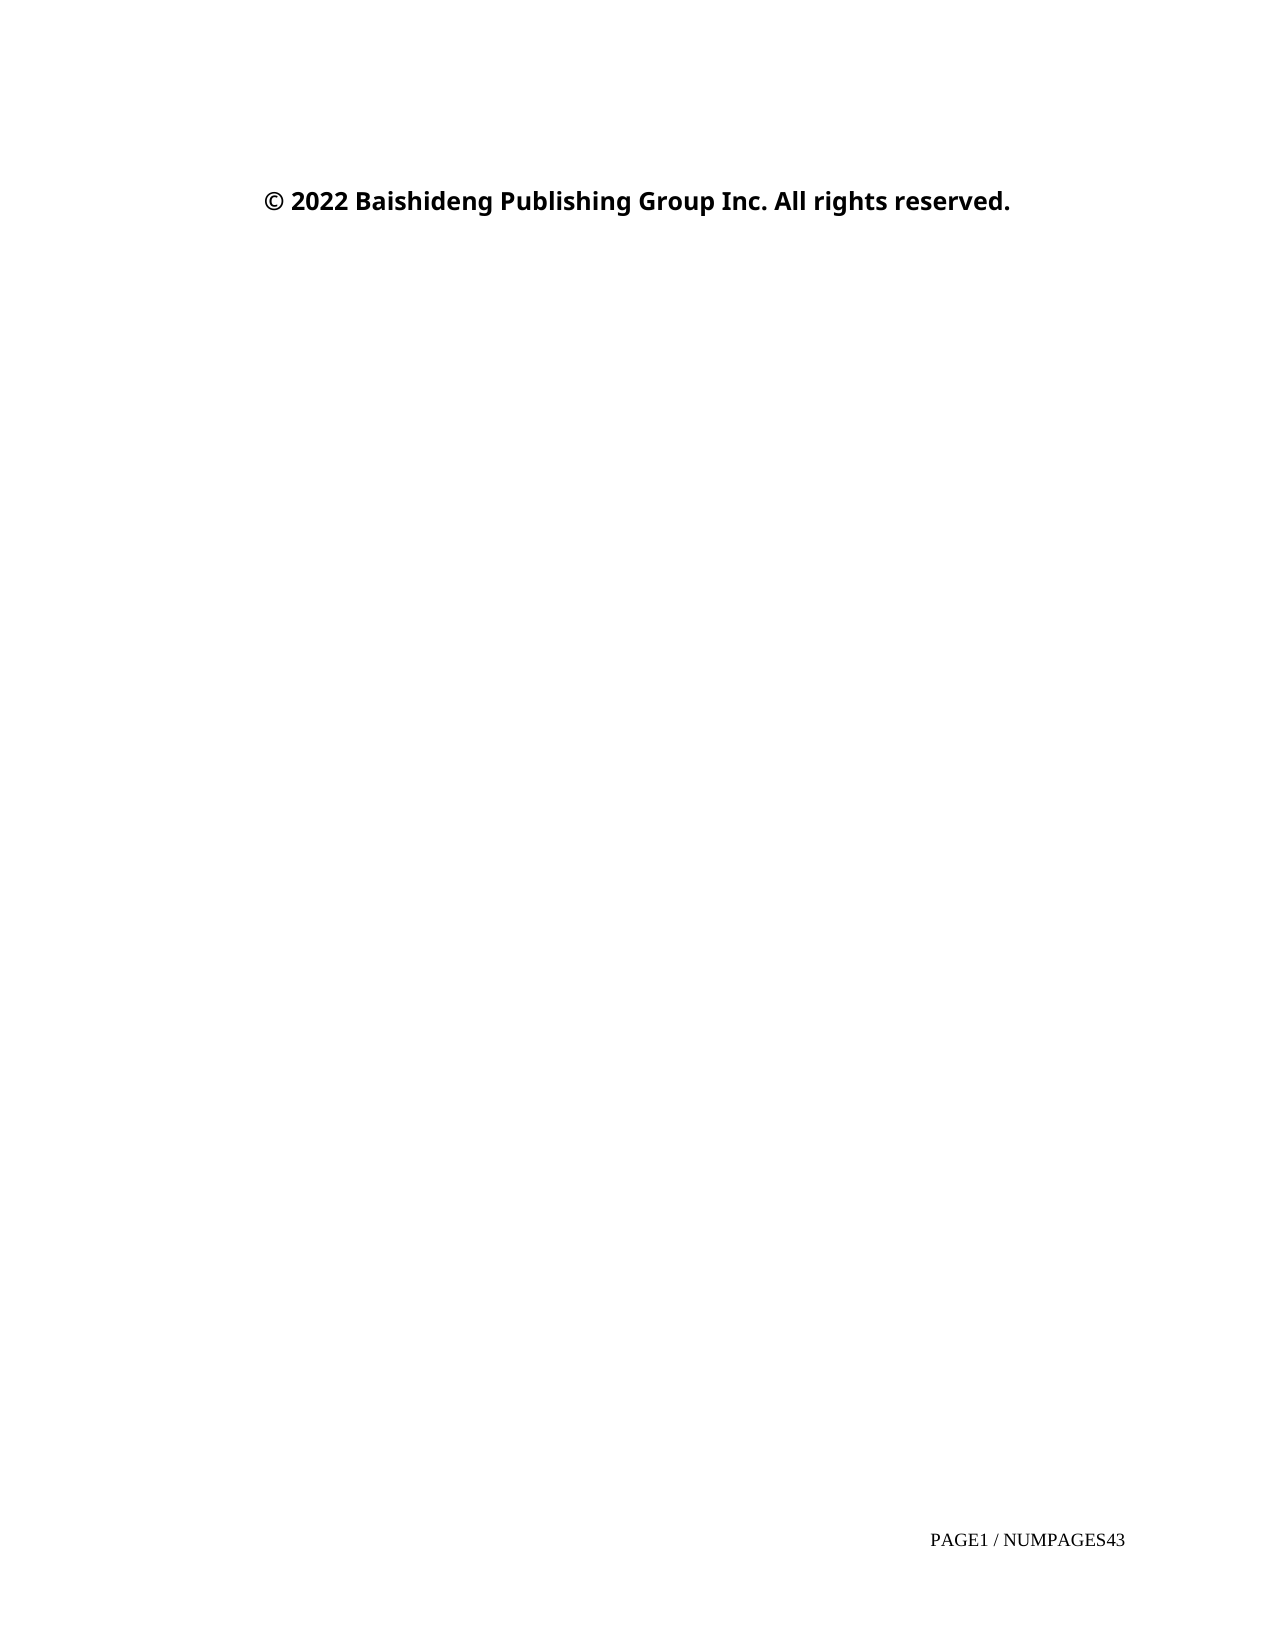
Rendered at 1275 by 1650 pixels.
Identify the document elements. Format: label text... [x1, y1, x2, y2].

text © 2022 Baishideng Publishing Group Inc. All rights reserved. [150, 184, 1125, 218]
